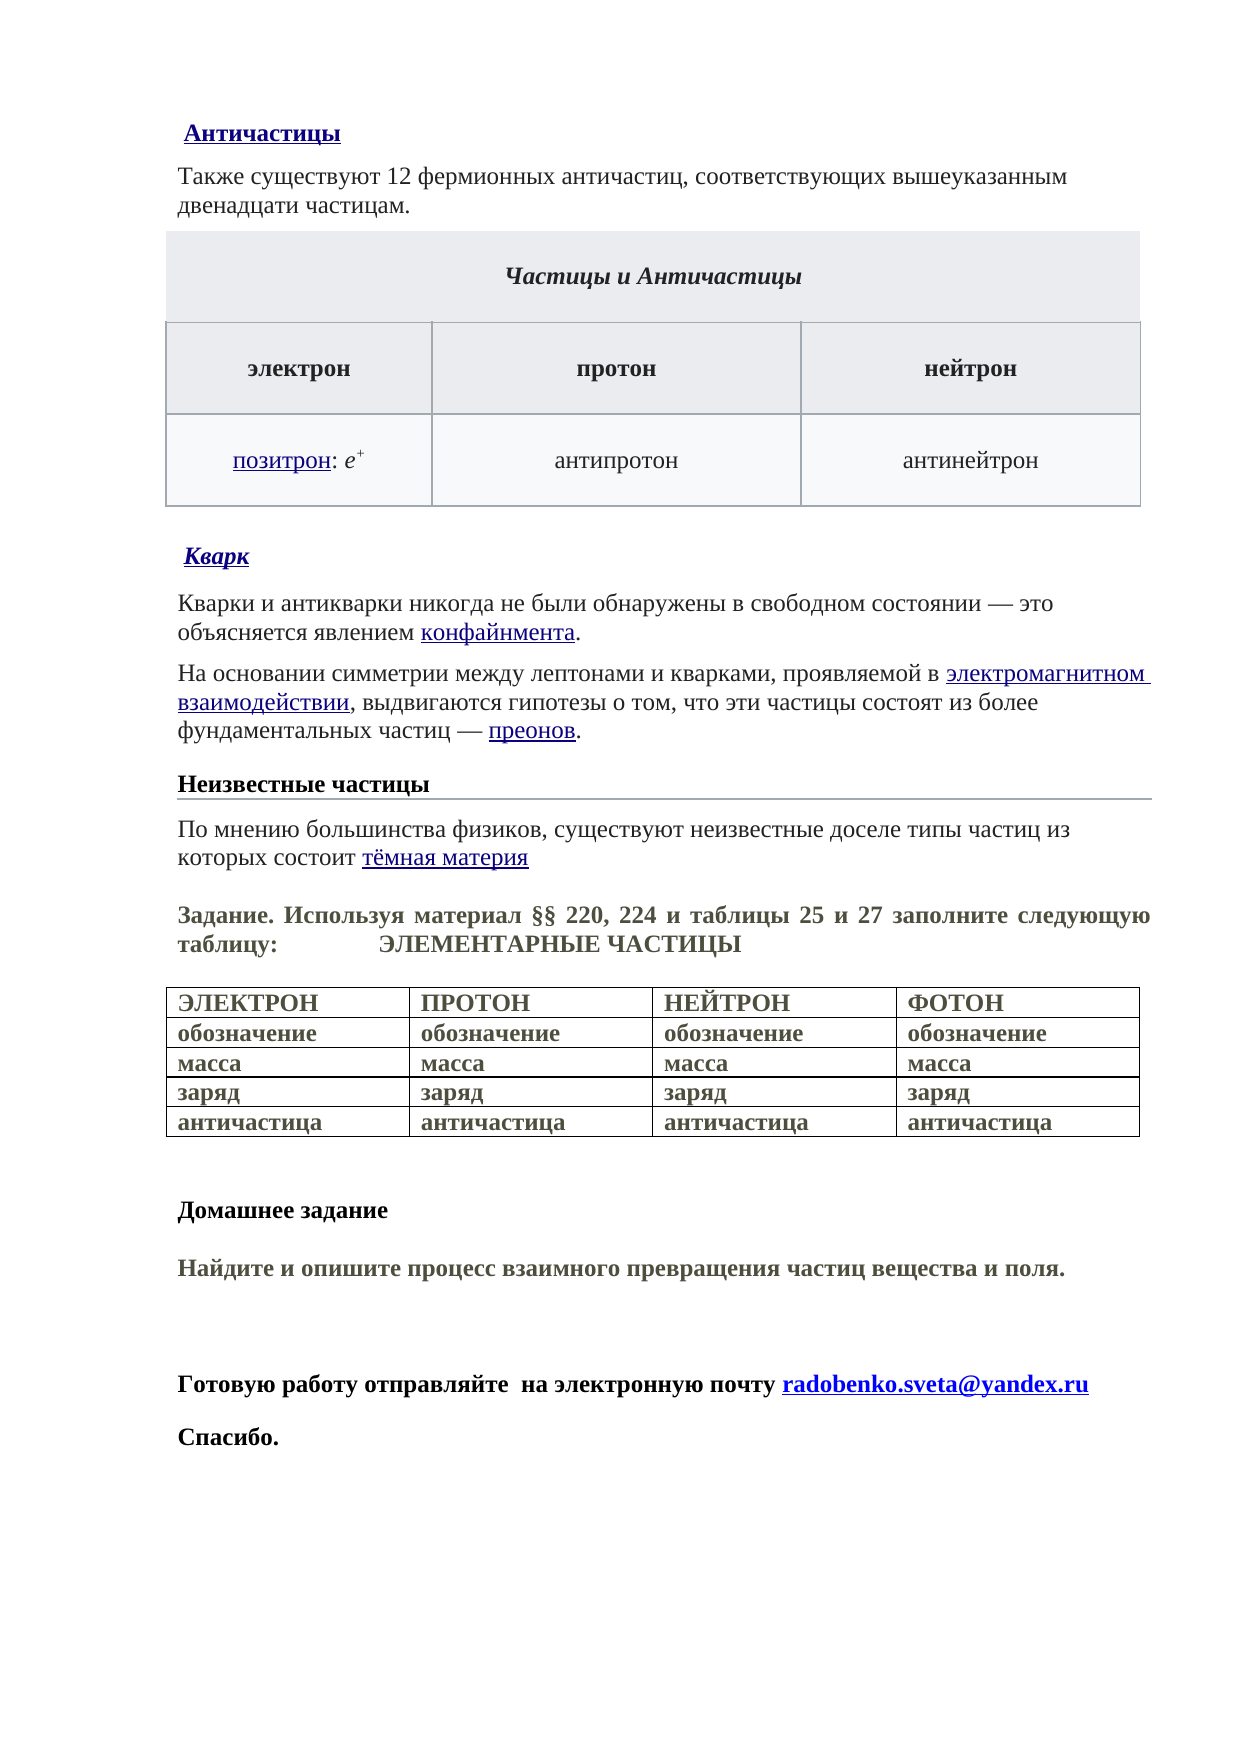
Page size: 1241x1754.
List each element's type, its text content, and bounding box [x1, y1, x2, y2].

table_cell масса [410, 1048, 652, 1076]
table_cell заряд [410, 1078, 652, 1106]
text Также существуют 12 фермионных античастиц, соответствующих вышеуказанным двенадцати частицам. [177, 161, 1152, 218]
text На основании симметрии между лептонами и кварками, проявляемой в электромагнитном взаимодействии, выдвигаются гипотезы о том, что эти частицы состоят из более фундаментальных частиц — преонов. [177, 658, 1152, 744]
text Спасибо. [177, 1422, 1152, 1451]
table_header Частицы и Античастицы [166, 231, 1140, 321]
table_header ЭЛЕКТРОН [167, 988, 409, 1017]
table_cell обозначение [653, 1018, 896, 1047]
table_cell обозначение [410, 1018, 652, 1047]
text Домашнее задание [177, 1195, 1152, 1224]
subtitle Античастицы [177, 118, 1152, 147]
table_cell заряд [653, 1078, 896, 1106]
subtitle Неизвестные частицы [177, 769, 1152, 798]
table_cell антипротон [433, 415, 800, 505]
text Кварк [177, 541, 1152, 569]
table_cell обозначение [167, 1018, 409, 1047]
text Готовую работу отправляйте на электронную почту radobenko.sveta@yandex.ru [177, 1369, 1152, 1397]
table_header НЕЙТРОН [653, 988, 896, 1017]
table_cell масса [897, 1048, 1139, 1076]
table_header ФОТОН [897, 988, 1139, 1017]
table_cell античастица [167, 1107, 409, 1136]
table_cell античастица [897, 1107, 1139, 1136]
table_cell заряд [897, 1078, 1139, 1106]
table_cell протон [433, 323, 800, 413]
text По мнению большинства физиков, существуют неизвестные доселе типы частиц из которых состоит тёмная материя [177, 814, 1152, 871]
table_cell античастица [653, 1107, 896, 1136]
table_cell электрон [167, 323, 431, 413]
table_cell нейтрон [802, 323, 1140, 413]
table_cell античастица [410, 1107, 652, 1136]
table_cell масса [167, 1048, 409, 1076]
text Кварки и антикварки никогда не были обнаружены в свободном состоянии — это объясняется явлением конфайнмента. [177, 588, 1152, 645]
table_cell позитрон: e+ [167, 415, 431, 505]
table_cell заряд [167, 1078, 409, 1106]
text Задание. Используя материал §§ 220, 224 и таблицы 25 и 27 заполните следующую таблицу: ЭЛЕМЕНТАРНЫЕ ЧАСТИЦЫ [177, 900, 1152, 958]
text Найдите и опишите процесс взаимного превращения частиц вещества и поля. [177, 1253, 1152, 1282]
table_cell обозначение [897, 1018, 1139, 1047]
table_cell антинейтрон [802, 415, 1140, 505]
table_cell масса [653, 1048, 896, 1076]
table_header ПРОТОН [410, 988, 652, 1017]
